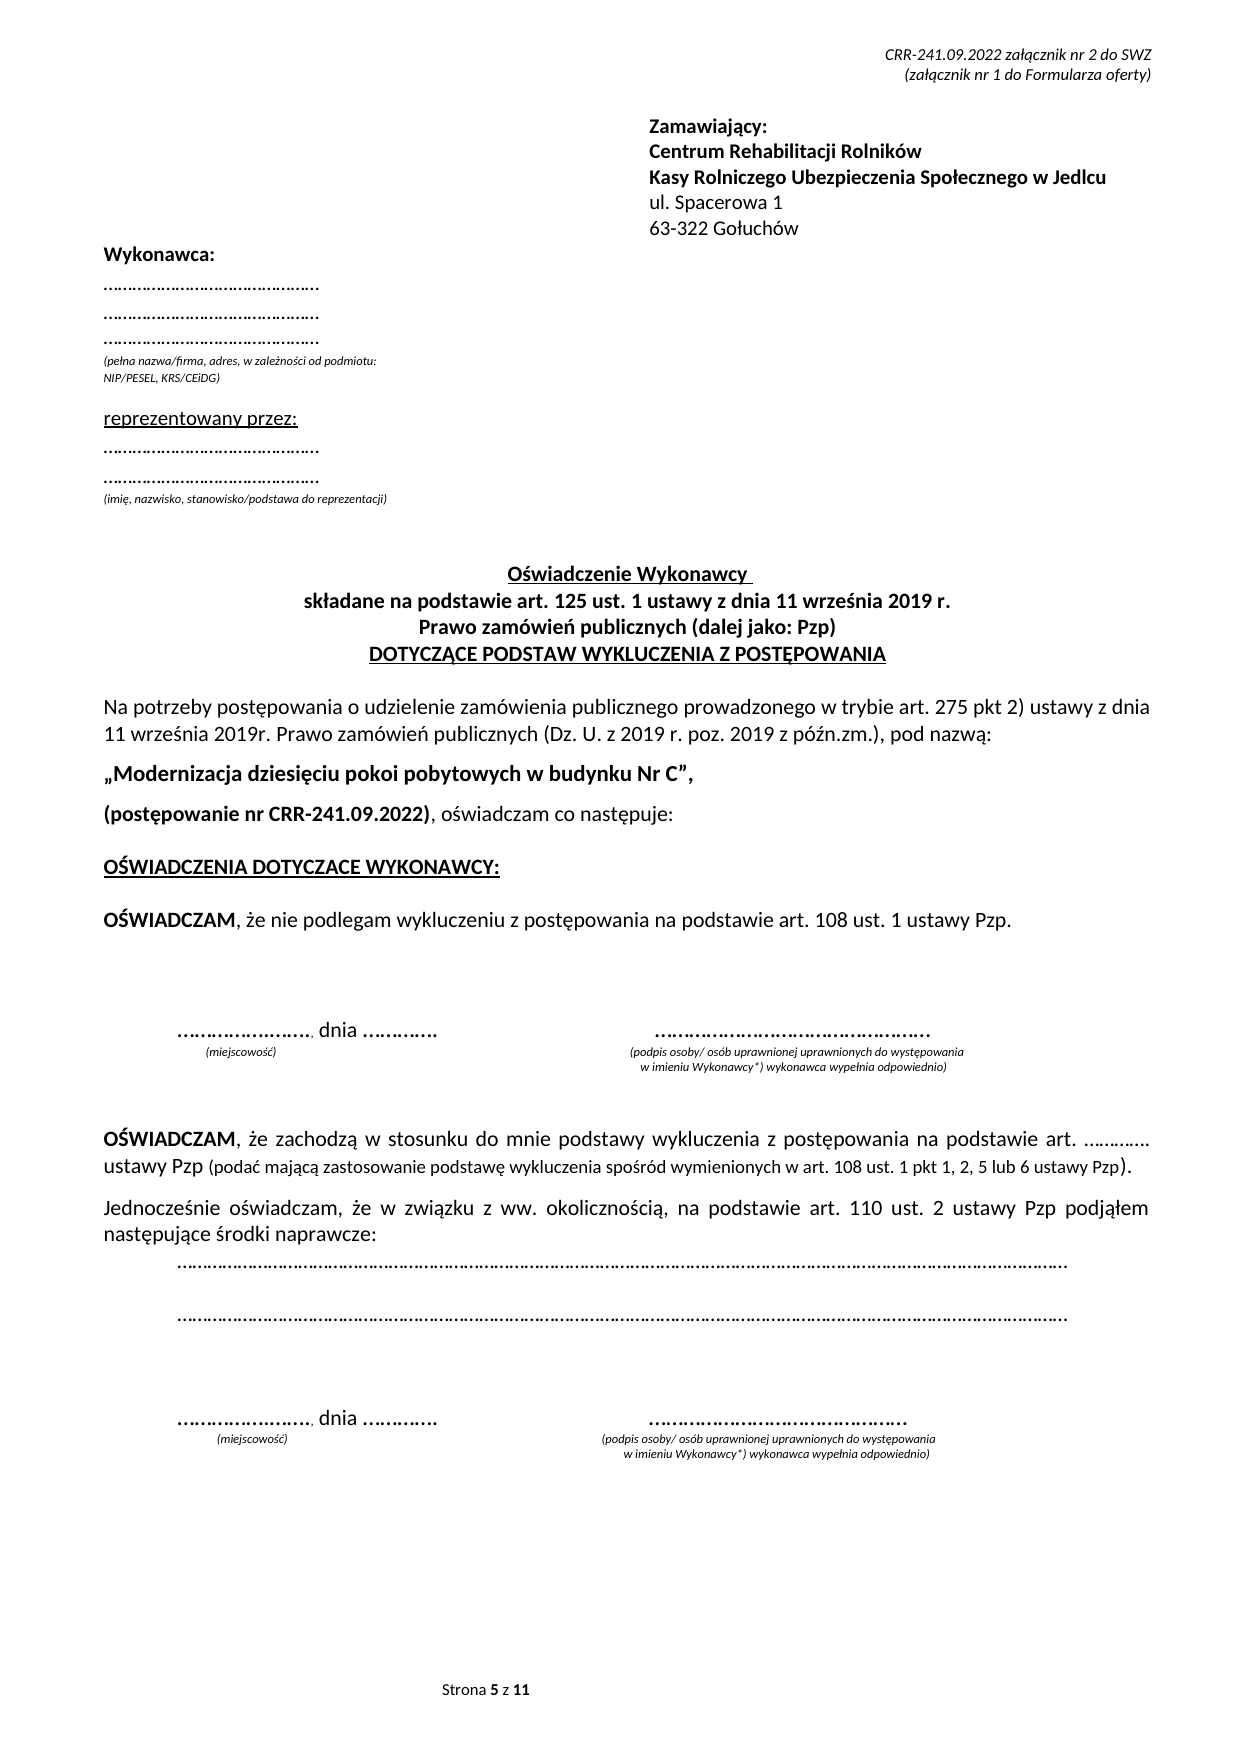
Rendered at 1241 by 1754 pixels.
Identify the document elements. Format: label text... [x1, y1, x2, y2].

text (miejscowość) (podpis osoby/ osób uprawnionej uprawnionych do występowania w imieniu Wykonawcy*) wykonawca wypełnia odpowiednio) [177, 1431, 1152, 1462]
text …………………………………………………………………………………………………………………………………………………………… [177, 1301, 1152, 1327]
text Prawo zamówień publicznych (dalej jako: Pzp) [103, 613, 1152, 640]
text Jednocześnie oświadczam, że w związku z ww. okolicznością, na podstawie art. 110 ust. 2 ustawy Pzp podjąłem następujące środki naprawcze: [103, 1194, 1152, 1247]
text „Modernizacja dziesięciu pokoi pobytowych w budynku Nr C”, [103, 759, 1152, 787]
text OŚWIADCZAM, że zachodzą w stosunku do mnie podstawy wykluczenia z postępowania na podstawie art. …………. ustawy Pzp (podać mającą zastosowanie podstawę wykluczenia spośród wymienionych w art. 108 ust. 1 pkt 1, 2, 5 lub 6 ustawy Pzp). [103, 1125, 1152, 1178]
text ……………………………………… [103, 434, 1152, 459]
text NIP/PESEL, KRS/CEiDG) [103, 371, 1152, 386]
text …………….……., dnia …………. ……………………………………… [103, 1401, 1152, 1431]
text ……………………………………… [103, 299, 1152, 324]
text ……………………………………… [103, 270, 1152, 295]
text 63-322 Gołuchów [649, 215, 1152, 240]
text reprezentowany przez: [103, 405, 1152, 430]
text (postępowanie nr CRR-241.09.2022), oświadczam co następuje: [103, 800, 1152, 827]
text …………………………………………………………………………………………………………………………………………………………… [177, 1247, 1152, 1274]
text DOTYCZĄCE PODSTAW WYKLUCZENIA Z POSTĘPOWANIA [103, 640, 1152, 667]
text Wykonawca: [103, 241, 1152, 266]
text …………….……., dnia …………. ………………………………………… [103, 1013, 1152, 1044]
text Oświadczenie Wykonawcy [103, 560, 1152, 587]
text CRR-241.09.2022 załącznik nr 2 do SWZ [103, 44, 1152, 64]
text ……………………………………… [103, 463, 1152, 488]
text ul. Spacerowa 1 [649, 189, 1152, 215]
text Zamawiający: [649, 113, 1152, 139]
text OŚWIADCZENIA DOTYCZACE WYKONAWCY: [103, 853, 1152, 880]
text (imię, nazwisko, stanowisko/podstawa do reprezentacji) [103, 492, 1152, 507]
text (pełna nazwa/firma, adres, w zależności od podmiotu: [103, 353, 1152, 368]
text OŚWIADCZAM, że nie podlegam wykluczeniu z postępowania na podstawie art. 108 ust. 1 ustawy Pzp. [103, 907, 1152, 933]
text (miejscowość) (podpis osoby/ osób uprawnionej uprawnionych do występowania w imieniu Wykonawcy*) wykonawca wypełnia odpowiednio) [177, 1044, 1152, 1074]
text Na potrzeby postępowania o udzielenie zamówienia publicznego prowadzonego w trybie art. 275 pkt 2) ustawy z dnia 11 września 2019r. Prawo zamówień publicznych (Dz. U. z 2019 r. poz. 2019 z późn.zm.), pod nazwą: [103, 693, 1152, 747]
text Centrum Rehabilitacji Rolników [649, 139, 1152, 164]
text składane na podstawie art. 125 ust. 1 ustawy z dnia 11 września 2019 r. [103, 587, 1152, 613]
text Kasy Rolniczego Ubezpieczenia Społecznego w Jedlcu [649, 164, 1152, 189]
text ……………………………………… [103, 324, 1152, 350]
text (załącznik nr 1 do Formularza oferty) [103, 64, 1152, 85]
